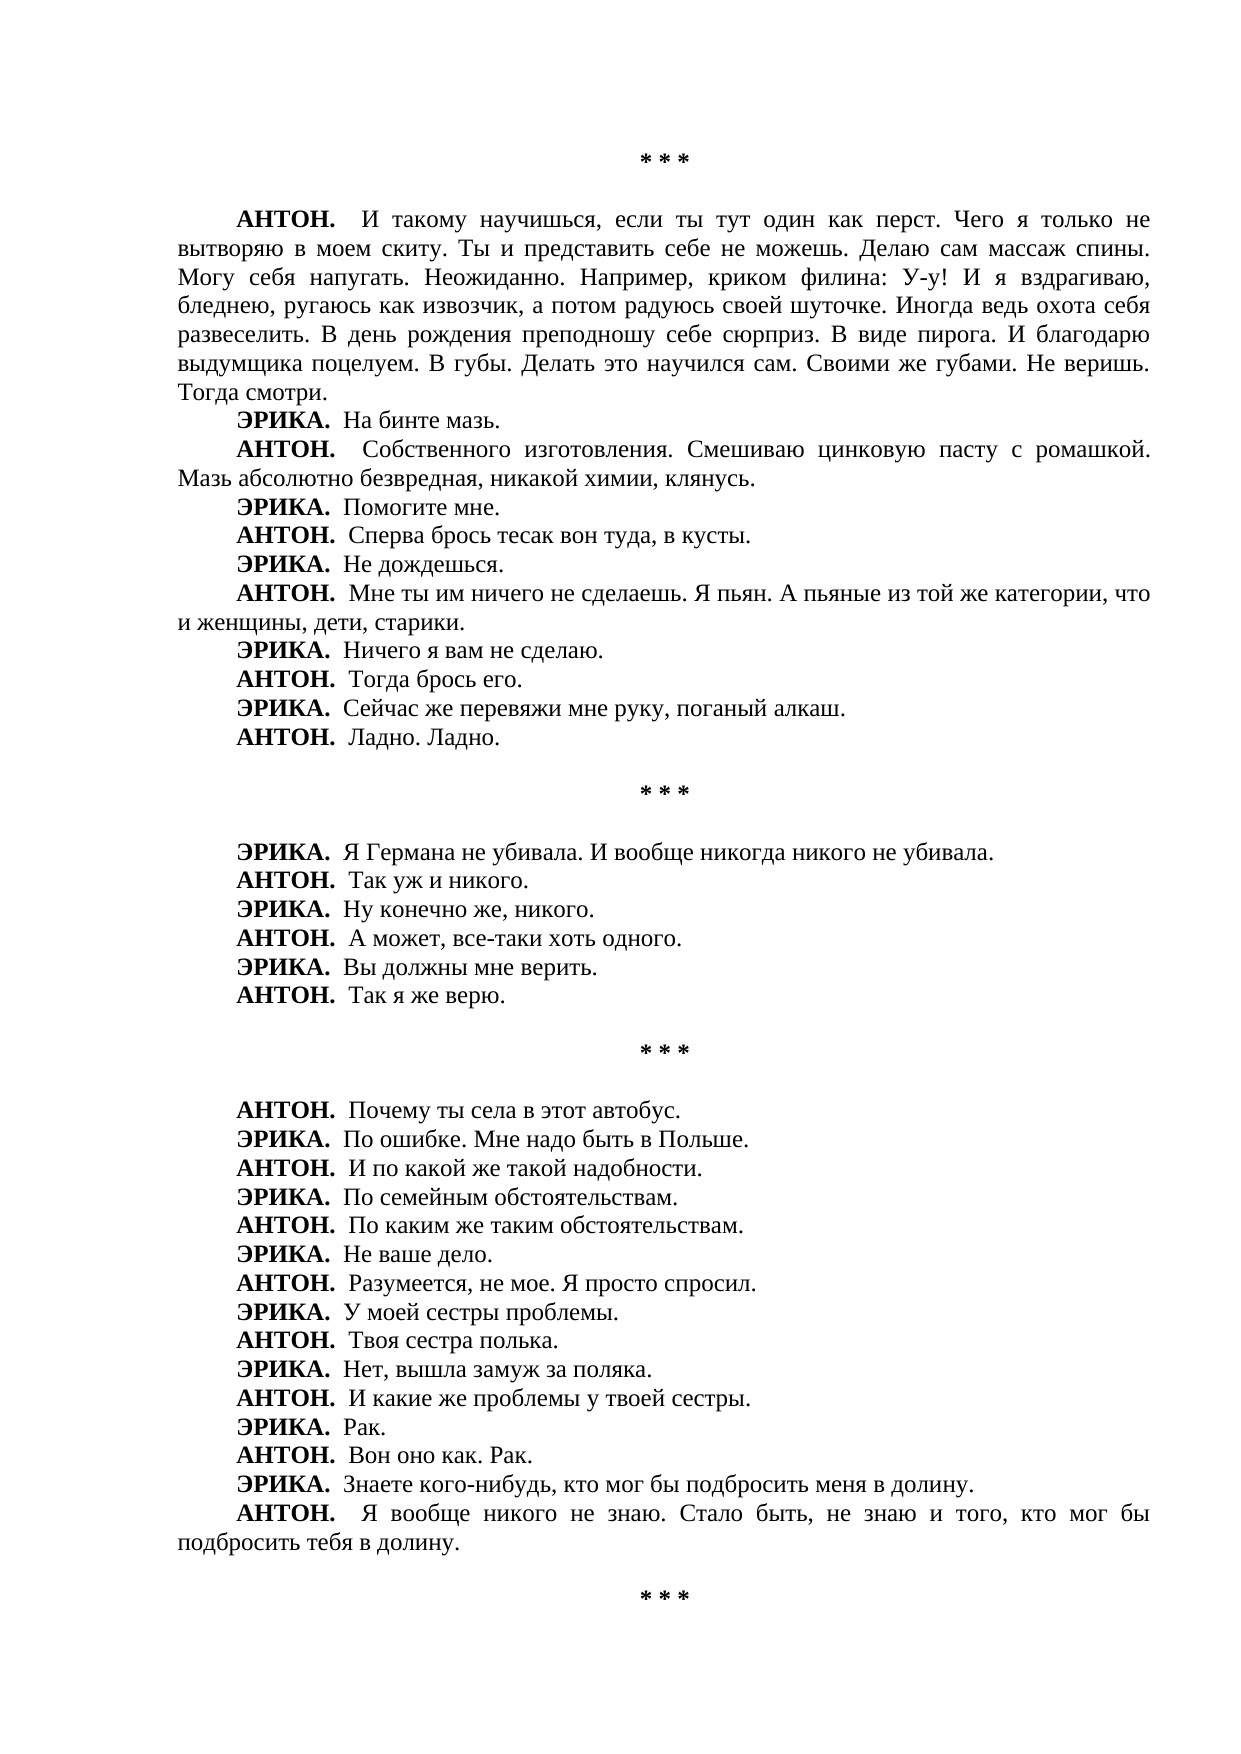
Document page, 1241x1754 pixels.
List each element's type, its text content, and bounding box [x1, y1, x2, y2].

text ЭРИКА. На бинте мазь. [177, 406, 1152, 434]
text АНТОН. Сперва брось тесак вон туда, в кусты. [177, 521, 1152, 549]
text АНТОН. Так я же верю. [177, 981, 1152, 1009]
text ЭРИКА. Помогите мне. [177, 492, 1152, 521]
subtitle * * * [177, 779, 1152, 808]
text АНТОН. И такому научишься, если ты тут один как перст. Чего я только не вытворяю в моем скиту. Ты и представить себе не можешь. Делаю сам массаж спины. Могу себя напугать. Неожиданно. Например, криком филина: У-у! И я вздрагиваю, бледнею, ругаюсь как извозчик, а потом радуюсь своей шуточке. Иногда ведь охота себя развеселить. В день рождения преподношу себе сюрприз. В виде пирога. И благодарю выдумщика поцелуем. В губы. Делать это научился сам. Своими же губами. Не веришь. Тогда смотри. [177, 204, 1152, 406]
subtitle * * * [177, 1584, 1152, 1613]
text ЭРИКА. Не дождешься. [177, 549, 1152, 578]
text АНТОН. Собственного изготовления. Смешиваю цинковую пасту с ромашкой. Мазь абсолютно безвредная, никакой химии, клянусь. [177, 434, 1152, 492]
subtitle * * * [177, 147, 1152, 176]
text ЭРИКА. Вы должны мне верить. [177, 952, 1152, 981]
text АНТОН. И по какой же такой надобности. [177, 1153, 1152, 1182]
text АНТОН. И какие же проблемы у твоей сестры. [177, 1383, 1152, 1412]
text АНТОН. По каким же таким обстоятельствам. [177, 1211, 1152, 1239]
text ЭРИКА. Ничего я вам не сделаю. [177, 636, 1152, 664]
subtitle * * * [177, 1038, 1152, 1067]
text АНТОН. Мне ты им ничего не сделаешь. Я пьян. А пьяные из той же категории, что и женщины, дети, старики. [177, 578, 1152, 636]
text ЭРИКА. Знаете кого-нибудь, кто мог бы подбросить меня в долину. [177, 1469, 1152, 1498]
text ЭРИКА. Рак. [177, 1412, 1152, 1441]
text АНТОН. Почему ты села в этот автобус. [177, 1096, 1152, 1124]
text ЭРИКА. Я Германа не убивала. И вообще никогда никого не убивала. [177, 837, 1152, 866]
text АНТОН. Я вообще никого не знаю. Стало быть, не знаю и того, кто мог бы подбросить тебя в долину. [177, 1498, 1152, 1556]
text ЭРИКА. Сейчас же перевяжи мне руку, поганый алкаш. [177, 693, 1152, 722]
text ЭРИКА. По семейным обстоятельствам. [177, 1182, 1152, 1211]
text ЭРИКА. Нет, вышла замуж за поляка. [177, 1354, 1152, 1383]
text АНТОН. Разумеется, не мое. Я просто спросил. [177, 1268, 1152, 1297]
text АНТОН. А может, все-таки хоть одного. [177, 923, 1152, 952]
text АНТОН. Тогда брось его. [177, 664, 1152, 693]
text АНТОН. Так уж и никого. [177, 866, 1152, 894]
text ЭРИКА. У моей сестры проблемы. [177, 1297, 1152, 1326]
text АНТОН. Твоя сестра полька. [177, 1326, 1152, 1354]
text ЭРИКА. Не ваше дело. [177, 1239, 1152, 1268]
text ЭРИКА. По ошибке. Мне надо быть в Польше. [177, 1124, 1152, 1153]
text АНТОН. Вон оно как. Рак. [177, 1441, 1152, 1469]
text ЭРИКА. Ну конечно же, никого. [177, 894, 1152, 923]
text АНТОН. Ладно. Ладно. [177, 722, 1152, 751]
